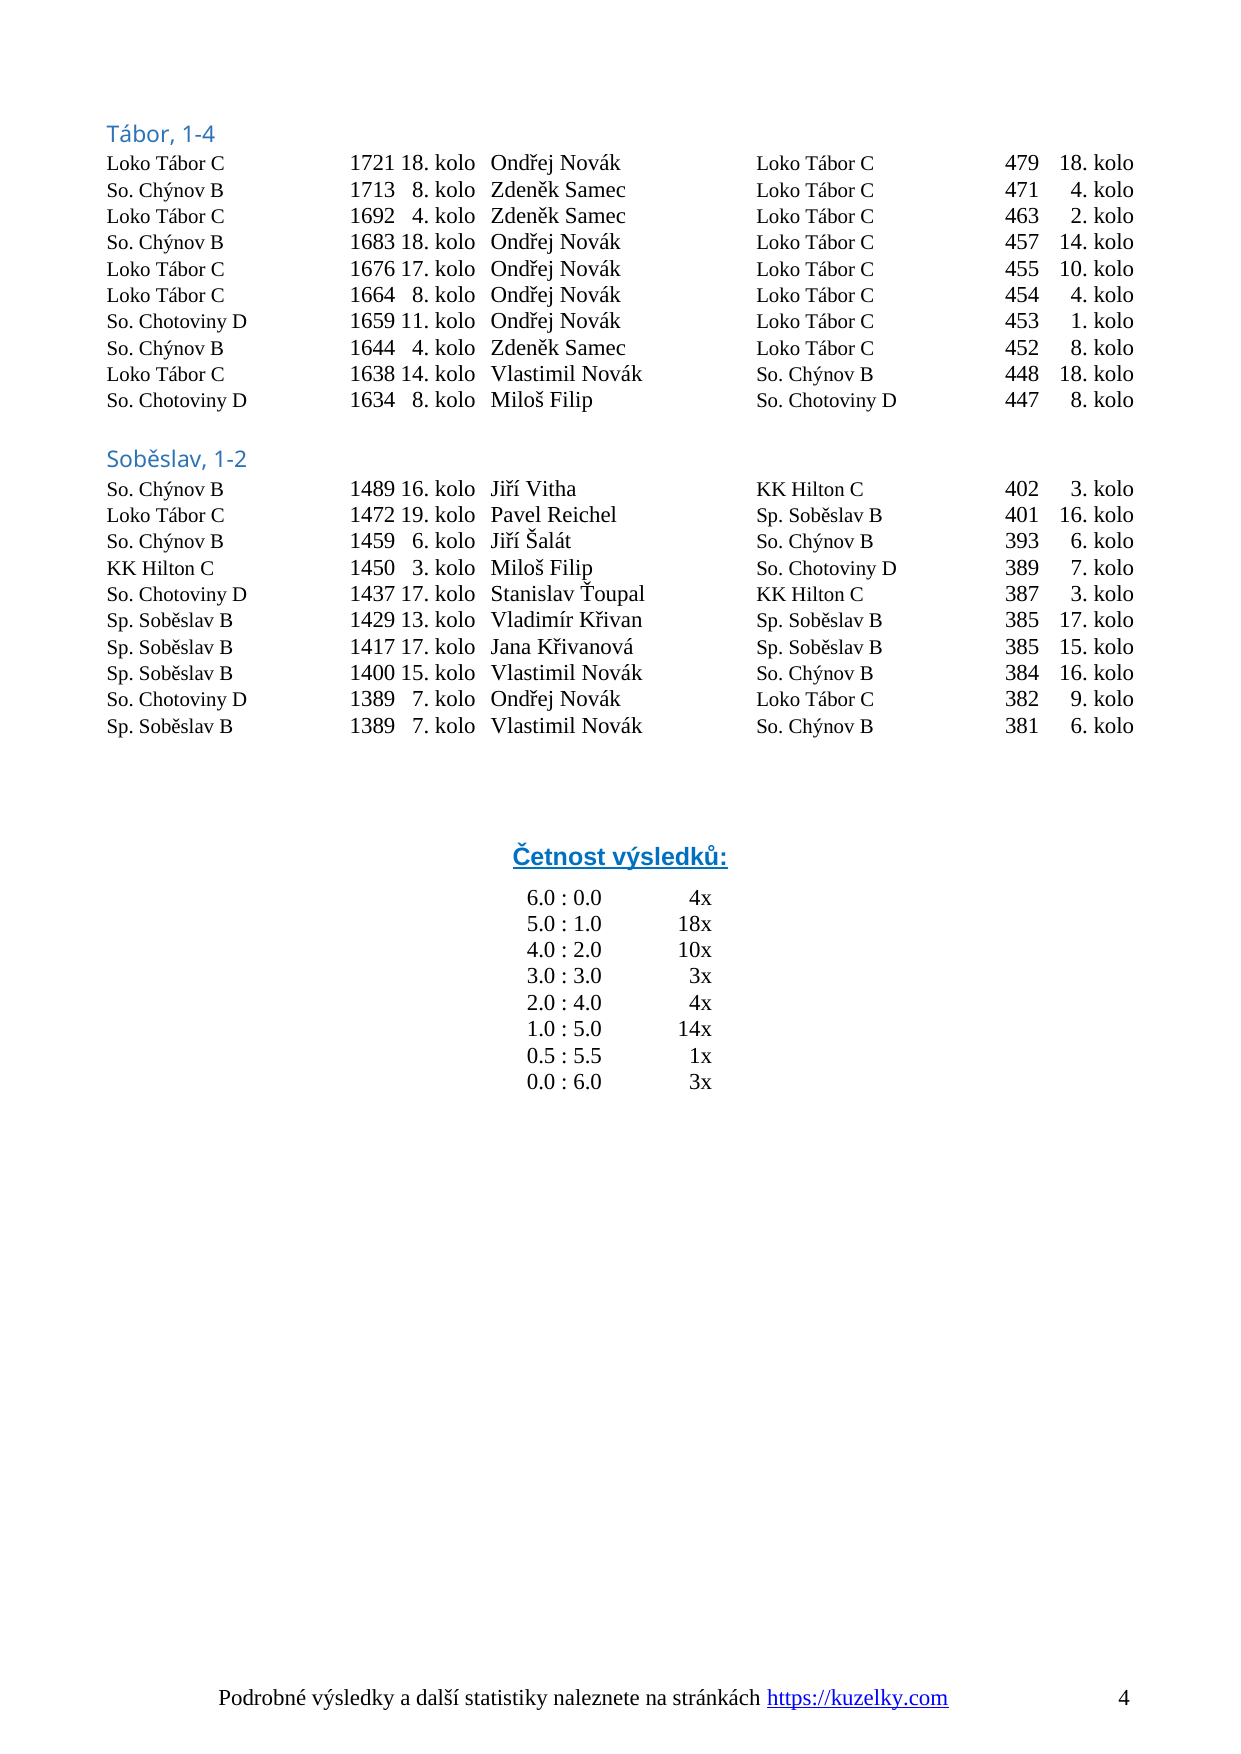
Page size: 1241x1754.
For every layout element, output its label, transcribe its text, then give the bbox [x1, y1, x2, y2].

text Četnost výsledků: [94, 842, 1145, 871]
text Sp. Soběslav B 1400 15. kolo Vlastimil Novák So. Chýnov B 384 16. kolo [106, 659, 1134, 686]
text Sp. Soběslav B 1389 7. kolo Vlastimil Novák So. Chýnov B 381 6. kolo [106, 712, 1134, 738]
text Loko Tábor C 1692 4. kolo Zdeněk Samec Loko Tábor C 463 2. kolo [106, 202, 1134, 228]
text Loko Tábor C 1638 14. kolo Vlastimil Novák So. Chýnov B 448 18. kolo [106, 360, 1134, 387]
text Loko Tábor C 1472 19. kolo Pavel Reichel Sp. Soběslav B 401 16. kolo [106, 501, 1134, 527]
text 3.0 : 3.0 3x [106, 963, 1134, 989]
text Loko Tábor C 1676 17. kolo Ondřej Novák Loko Tábor C 455 10. kolo [106, 255, 1134, 281]
text So. Chýnov B 1489 16. kolo Jiří Vitha KK Hilton C 402 3. kolo [106, 475, 1134, 501]
text Loko Tábor C 1664 8. kolo Ondřej Novák Loko Tábor C 454 4. kolo [106, 281, 1134, 307]
text 5.0 : 1.0 18x [106, 910, 1134, 936]
text 0.0 : 6.0 3x [106, 1068, 1134, 1094]
text 6.0 : 0.0 4x [106, 883, 1134, 910]
text 1.0 : 5.0 14x [106, 1015, 1134, 1042]
text KK Hilton C 1450 3. kolo Miloš Filip So. Chotoviny D 389 7. kolo [106, 554, 1134, 580]
text So. Chotoviny D 1659 11. kolo Ondřej Novák Loko Tábor C 453 1. kolo [106, 307, 1134, 334]
text 0.5 : 5.5 1x [106, 1042, 1134, 1068]
text Loko Tábor C 1721 18. kolo Ondřej Novák Loko Tábor C 479 18. kolo [106, 149, 1134, 176]
text So. Chotoviny D 1437 17. kolo Stanislav Ťoupal KK Hilton C 387 3. kolo [106, 580, 1134, 606]
subtitle Soběslav, 1-2 [106, 443, 1134, 475]
text So. Chýnov B 1644 4. kolo Zdeněk Samec Loko Tábor C 452 8. kolo [106, 334, 1134, 360]
text 4.0 : 2.0 10x [106, 936, 1134, 963]
text So. Chýnov B 1459 6. kolo Jiří Šalát So. Chýnov B 393 6. kolo [106, 527, 1134, 554]
text So. Chotoviny D 1634 8. kolo Miloš Filip So. Chotoviny D 447 8. kolo [106, 387, 1134, 413]
text So. Chotoviny D 1389 7. kolo Ondřej Novák Loko Tábor C 382 9. kolo [106, 686, 1134, 712]
text So. Chýnov B 1713 8. kolo Zdeněk Samec Loko Tábor C 471 4. kolo [106, 176, 1134, 202]
text So. Chýnov B 1683 18. kolo Ondřej Novák Loko Tábor C 457 14. kolo [106, 228, 1134, 255]
text Sp. Soběslav B 1417 17. kolo Jana Křivanová Sp. Soběslav B 385 15. kolo [106, 633, 1134, 659]
text 2.0 : 4.0 4x [106, 989, 1134, 1015]
subtitle Tábor, 1-4 [106, 118, 1134, 149]
text Sp. Soběslav B 1429 13. kolo Vladimír Křivan Sp. Soběslav B 385 17. kolo [106, 606, 1134, 633]
